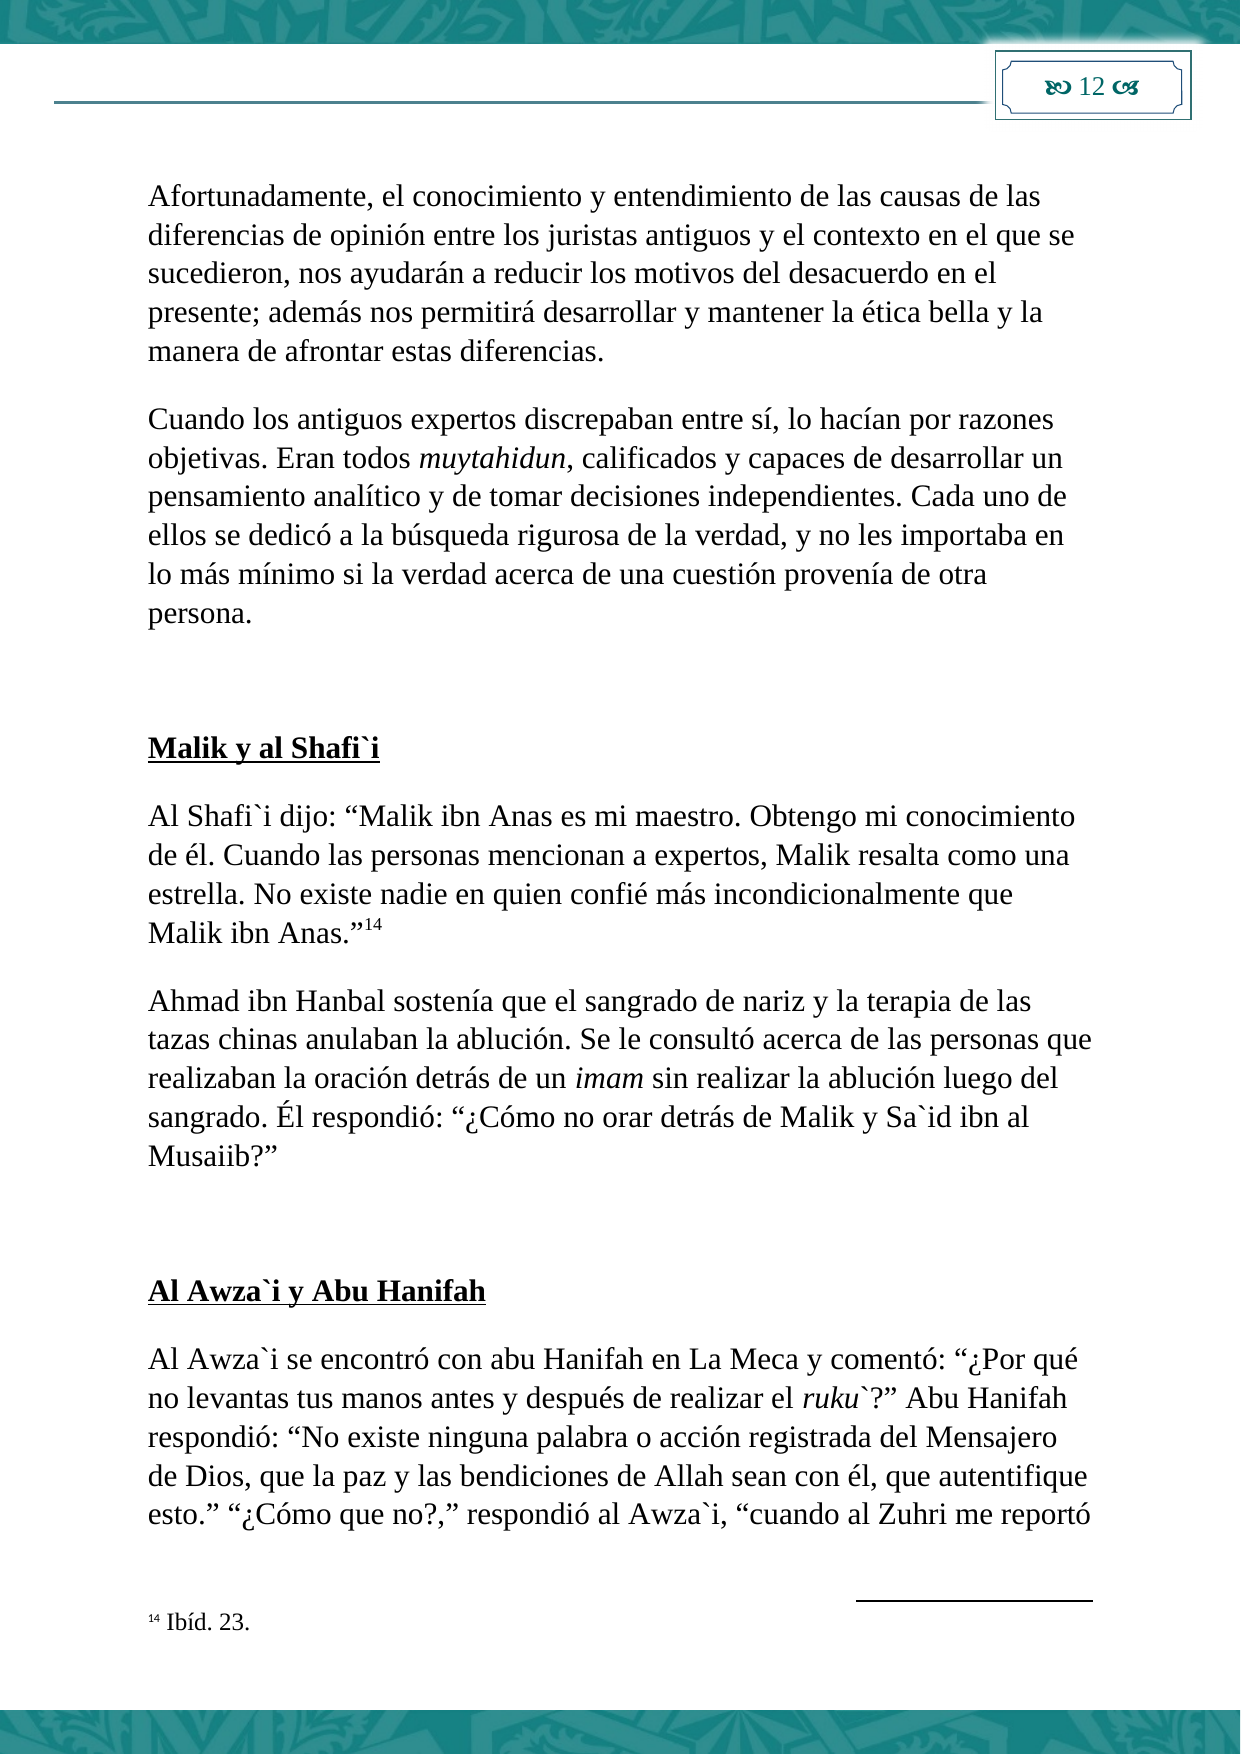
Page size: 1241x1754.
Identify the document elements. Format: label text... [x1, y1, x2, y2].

text Al Shafi`i dijo: “Malik ibn Anas es mi maestro. Obtengo mi conocimiento de él. Cuando las personas mencionan a expertos, Malik resalta como una estrella. No existe nadie en quien confié más incondicionalmente que Malik ibn Anas.” [148, 798, 1093, 950]
picture [0, 1710, 1241, 1754]
picture [0, 0, 1240, 44]
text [148, 1341, 1093, 1531]
text Afortunadamente, el conocimiento y entendimiento de las causas de las diferencias de opinión entre los juristas antiguos y el contexto en el que se sucedieron, nos ayudarán a reducir los motivos del desacuerdo en el presente; además nos permitirá desarrollar y mantener la ética bella y la manera de afrontar estas diferencias. [148, 177, 1093, 368]
text Al Awza`i y Abu Hanifah [148, 1273, 1093, 1308]
text Ahmad ibn Hanbal sostenía que el sangrado de nariz y la terapia de las tazas chinas anulaban la ablución. Se le consultó acerca de las personas que realizaban la oración detrás de un imam sin realizar la ablución luego del sangrado. Él respondió: “¿Cómo no orar detrás de Malik y Sa`id ibn al Musaiib?” [148, 982, 1093, 1173]
text Malik y al Shafi`i [148, 730, 1092, 766]
text Cuando los antiguos expertos discrepaban entre sí, lo hacían por razones objetivas. Eran todos muytahidun, calificados y capaces de desarrollar un pensamiento analítico y de tomar decisiones independientes. Cada uno de ellos se dedicó a la búsqueda rigurosa de la verdad, y no les importaba en lo más mínimo si la verdad acerca de una cuestión provenía de otra persona. [148, 400, 1093, 630]
